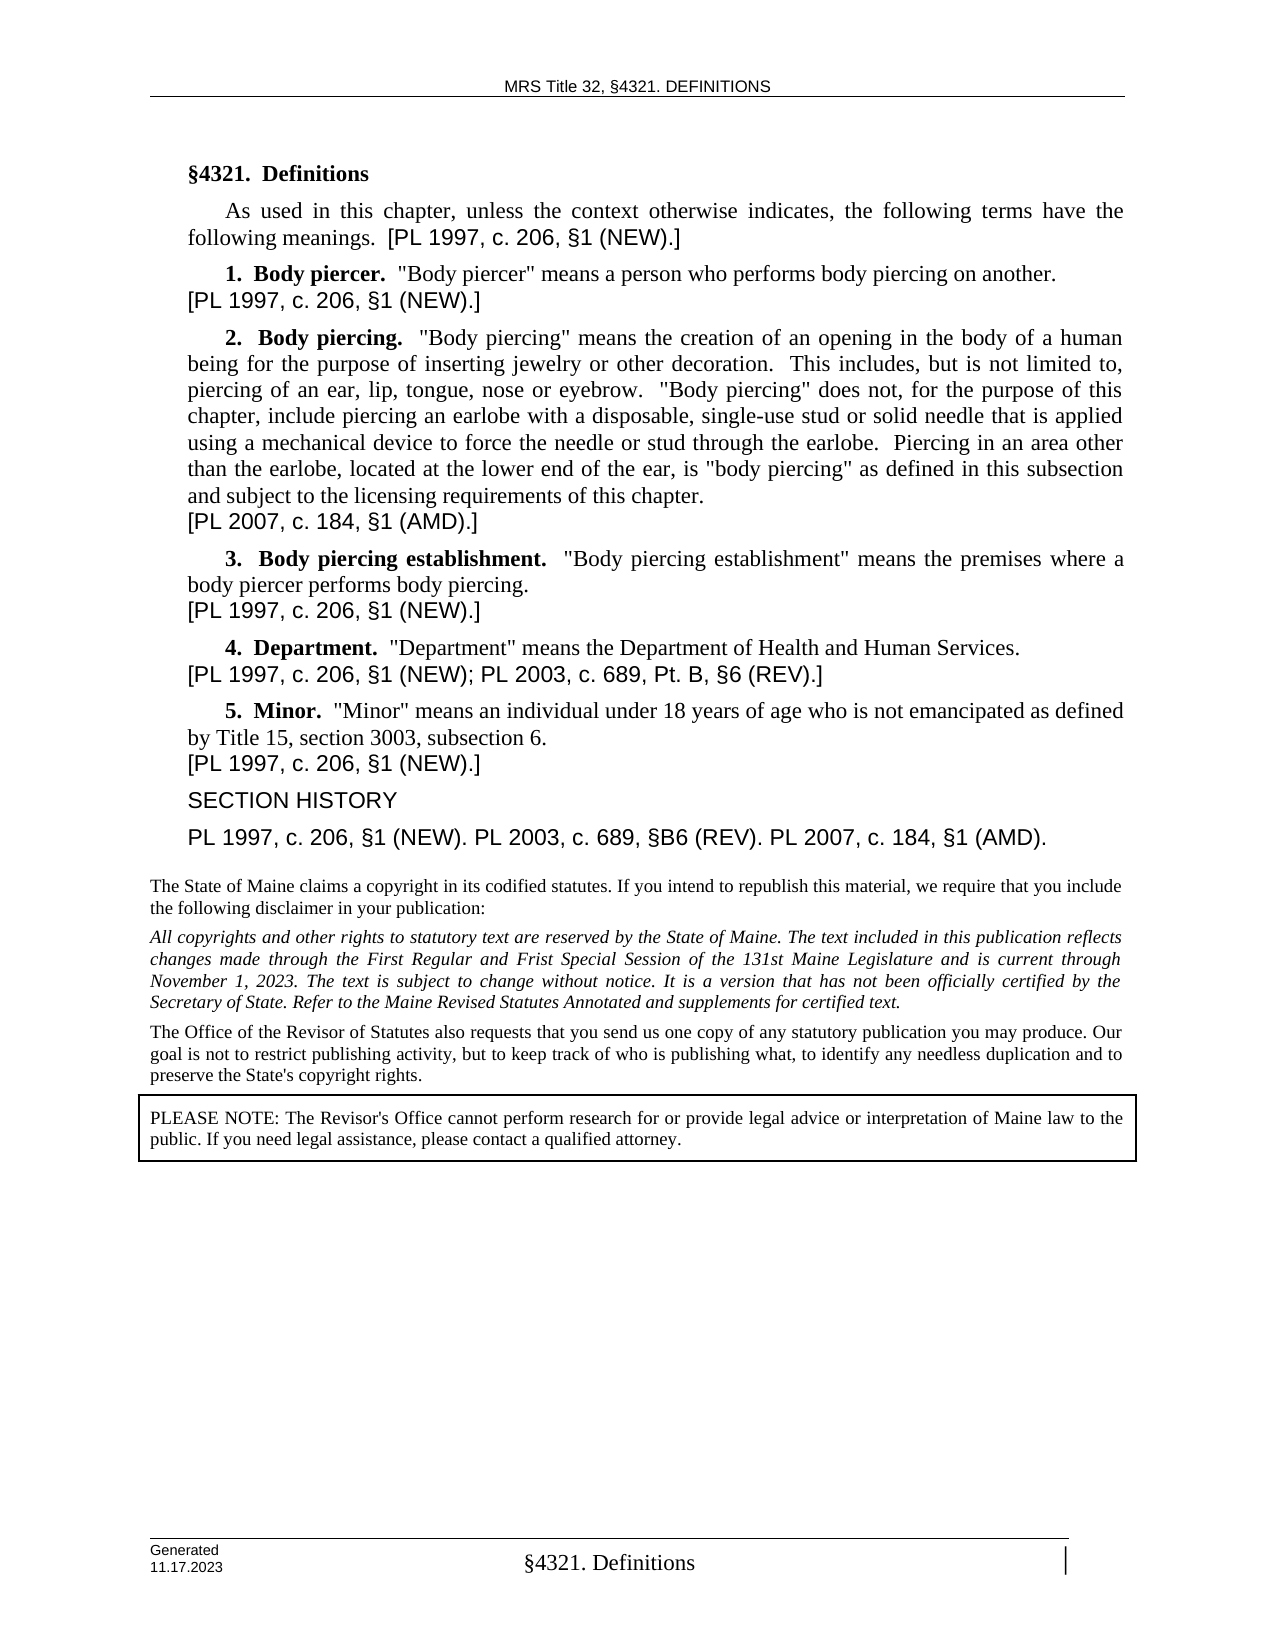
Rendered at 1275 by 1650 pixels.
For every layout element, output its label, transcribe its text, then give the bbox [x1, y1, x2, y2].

text The Office of the Revisor of Statutes also requests that you send us one copy of any statutory publication you may produce. Our goal is not to restrict publishing activity, but to keep track of who is publishing what, to identify any needless duplication and to preserve the State's copyright rights. [150, 1021, 1125, 1086]
text [PL 1997, c. 206, §1 (NEW); PL 2003, c. 689, Pt. B, §6 (REV).] [187, 661, 1125, 687]
text PLEASE NOTE: The Revisor's Office cannot perform research for or provide legal advice or interpretation of Maine law to the public. If you need legal assistance, please contact a qualified attorney. [140, 1096, 1135, 1160]
text PL 1997, c. 206, §1 (NEW). PL 2003, c. 689, §B6 (REV). PL 2007, c. 184, §1 (AMD). [187, 824, 1125, 850]
text SECTION HISTORY [187, 787, 1125, 813]
text [PL 1997, c. 206, §1 (NEW).] [187, 597, 1125, 624]
text [PL 1997, c. 206, §1 (NEW).] [187, 287, 1125, 313]
text 2. Body piercing. "Body piercing" means the creation of an opening in the body of a human being for the purpose of inserting jewelry or other decoration. This includes, but is not limited to, piercing of an ear, lip, tongue, nose or eyebrow. "Body piercing" does not, for the purpose of this chapter, include piercing an earlobe with a disposable, single-use stud or solid needle that is applied using a mechanical device to force the needle or stud through the earlobe. Piercing in an area other than the earlobe, located at the lower end of the ear, is "body piercing" as defined in this subsection and subject to the licensing requirements of this chapter. [187, 323, 1125, 508]
text 1. Body piercer. "Body piercer" means a person who performs body piercing on another. [187, 260, 1125, 287]
text §4321. Definitions [187, 160, 1125, 187]
text 5. Minor. "Minor" means an individual under 18 years of age who is not emancipated as defined by Title 15, section 3003, subsection 6. [187, 697, 1125, 750]
text All copyrights and other rights to statutory text are reserved by the State of Maine. The text included in this publication reflects changes made through the First Regular and Frist Special Session of the 131st Maine Legislature and is current through November 1, 2023 . The text is subject to change without notice. It is a version that has not been officially certified by the Secretary of State. Refer to the Maine Revised Statutes Annotated and supplements for certified text. [150, 926, 1125, 1013]
text 3. Body piercing establishment. "Body piercing establishment" means the premises where a body piercer performs body piercing. [187, 545, 1125, 597]
text [PL 2007, c. 184, §1 (AMD).] [187, 508, 1125, 534]
text The State of Maine claims a copyright in its codified statutes. If you intend to republish this material, we require that you include the following disclaimer in your publication: [150, 875, 1125, 918]
text As used in this chapter, unless the context otherwise indicates, the following terms have the following meanings. [PL 1997, c. 206, §1 (NEW).] [187, 197, 1125, 250]
text 4. Department. "Department" means the Department of Health and Human Services. [187, 634, 1125, 661]
text [PL 1997, c. 206, §1 (NEW).] [187, 750, 1125, 776]
